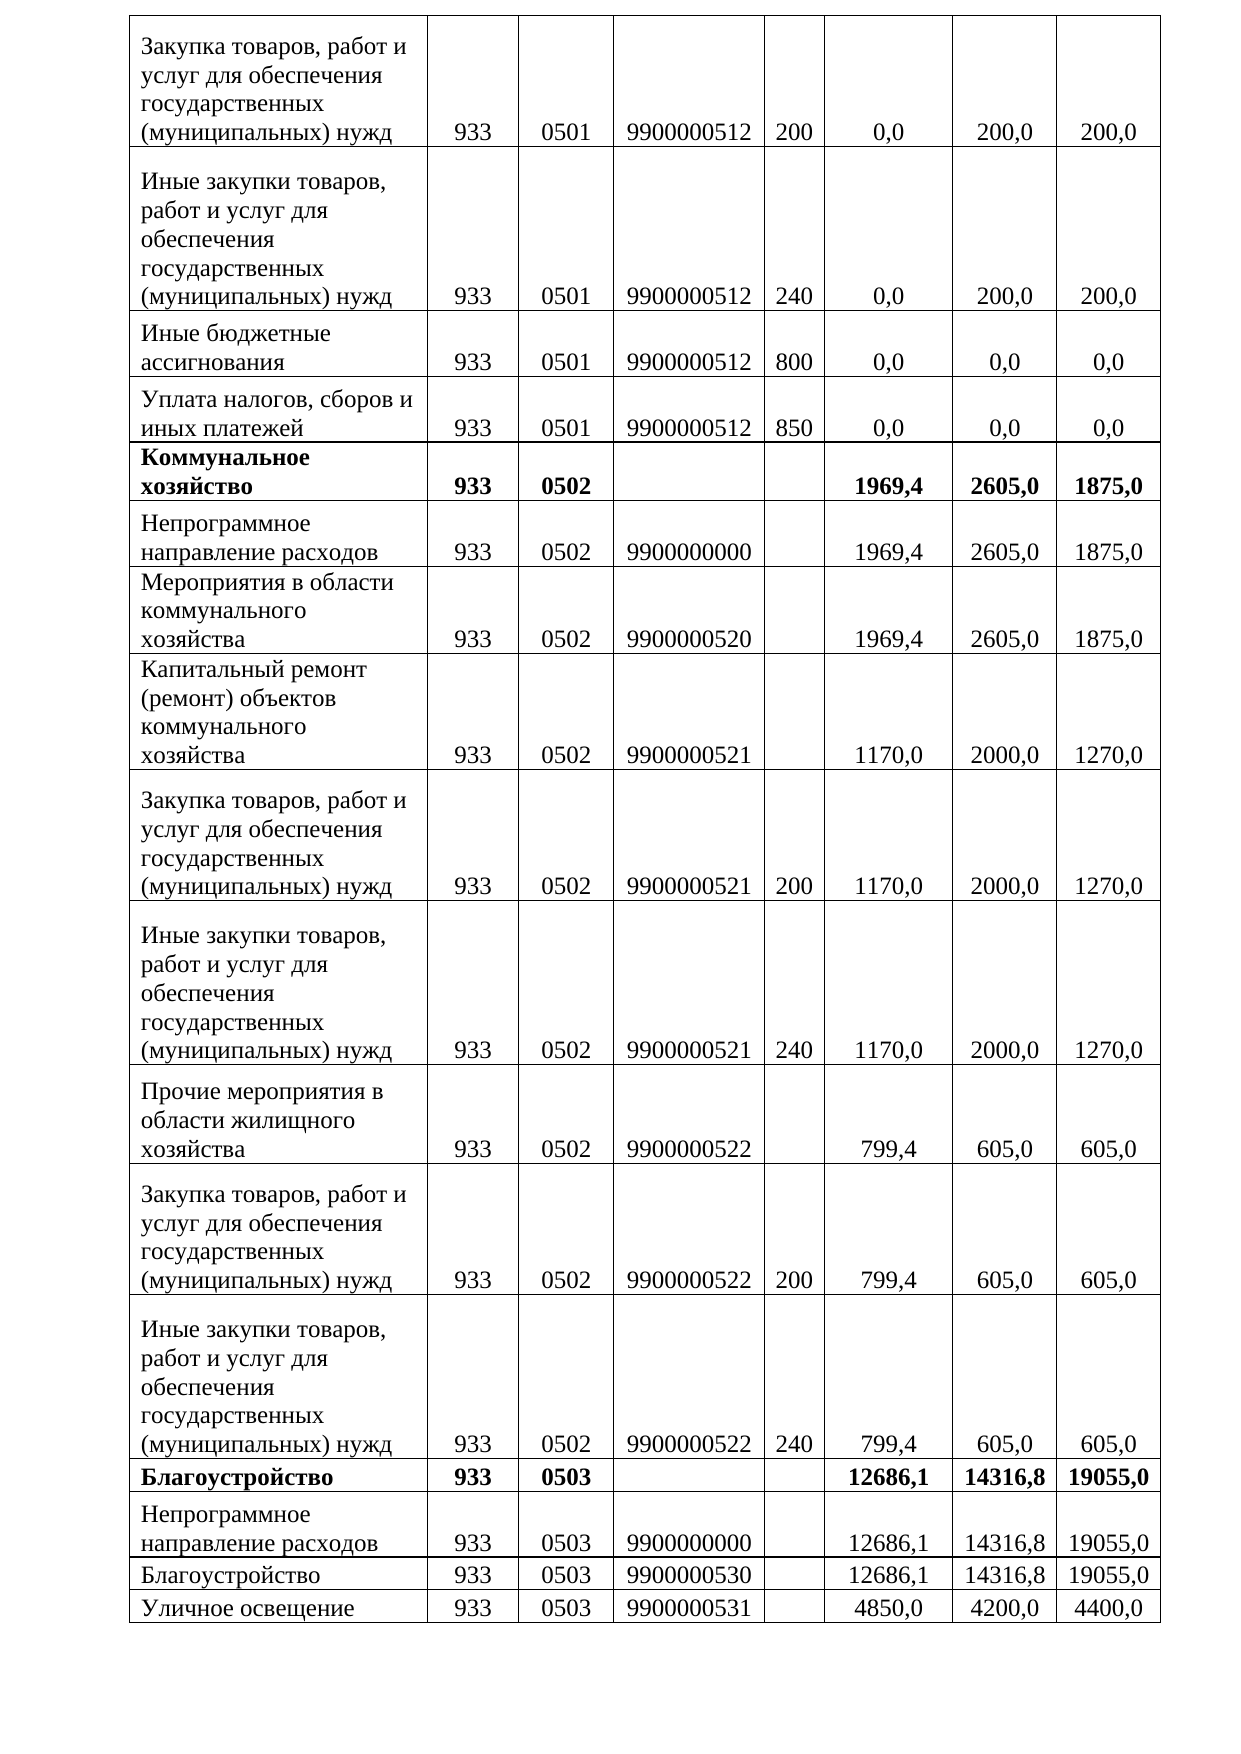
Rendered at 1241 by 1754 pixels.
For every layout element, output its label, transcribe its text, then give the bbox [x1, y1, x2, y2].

table_cell Иные закупки товаров, работ и услуг для обеспечения государственных (муниципальных) нужд [130, 1295, 427, 1458]
table_cell 0501 [519, 311, 613, 376]
table_cell 1875,0 [1057, 501, 1160, 566]
table_cell 14316,8 [953, 1459, 1056, 1491]
table_cell 0,0 [953, 377, 1056, 441]
table_cell 933 [428, 1164, 518, 1294]
table_cell 0,0 [1057, 311, 1160, 376]
table_cell Капитальный ремонт (ремонт) объектов коммунального хозяйства [130, 654, 427, 769]
table_cell [765, 1590, 824, 1622]
table_cell [765, 1492, 824, 1556]
table_cell 9900000521 [614, 770, 764, 900]
table_cell Непрограммное направление расходов [130, 501, 427, 566]
table_cell Мероприятия в области коммунального хозяйства [130, 567, 427, 653]
table_cell 933 [428, 1558, 518, 1589]
table_cell 0502 [519, 1295, 613, 1458]
table_cell 0503 [519, 1492, 613, 1556]
table_cell 9900000512 [614, 16, 764, 146]
table_cell 799,4 [825, 1065, 952, 1163]
table_cell 605,0 [1057, 1164, 1160, 1294]
table_cell 0501 [519, 16, 613, 146]
table_cell 933 [428, 1590, 518, 1622]
table_cell 799,4 [825, 1164, 952, 1294]
table_cell 1270,0 [1057, 901, 1160, 1064]
table_cell 2605,0 [953, 443, 1056, 500]
table_cell 0502 [519, 443, 613, 500]
table_cell Иные бюджетные ассигнования [130, 311, 427, 376]
table_cell 933 [428, 567, 518, 653]
table_cell 799,4 [825, 1295, 952, 1458]
table_cell 933 [428, 147, 518, 310]
table_cell 605,0 [1057, 1295, 1160, 1458]
table_cell 0503 [519, 1590, 613, 1622]
table_cell 933 [428, 1459, 518, 1491]
table_cell Коммунальное хозяйство [130, 443, 427, 500]
table_cell 933 [428, 16, 518, 146]
table_cell 1969,4 [825, 567, 952, 653]
table_cell 200,0 [953, 147, 1056, 310]
table_cell 200 [765, 1164, 824, 1294]
table_cell 933 [428, 1295, 518, 1458]
table_cell 9900000522 [614, 1065, 764, 1163]
table_cell 9900000000 [614, 1492, 764, 1556]
table_cell Непрограммное направление расходов [130, 1492, 427, 1556]
table_cell 12686,1 [825, 1558, 952, 1589]
table_cell 9900000512 [614, 147, 764, 310]
table_cell [614, 443, 764, 500]
table_cell 933 [428, 1065, 518, 1163]
table_cell 200,0 [953, 16, 1056, 146]
table_cell 0502 [519, 567, 613, 653]
table_cell 0502 [519, 901, 613, 1064]
table_cell 1170,0 [825, 654, 952, 769]
table_cell 933 [428, 377, 518, 441]
table_cell 850 [765, 377, 824, 441]
table_cell 0,0 [825, 377, 952, 441]
table_cell [614, 1459, 764, 1491]
table_cell 200 [765, 770, 824, 900]
table_cell 19055,0 [1057, 1459, 1160, 1491]
table_cell 19055,0 [1057, 1558, 1160, 1589]
table_cell 1969,4 [825, 501, 952, 566]
table_cell Закупка товаров, работ и услуг для обеспечения государственных (муниципальных) нужд [130, 1164, 427, 1294]
table_cell 240 [765, 1295, 824, 1458]
table_cell 1170,0 [825, 770, 952, 900]
table_cell 4850,0 [825, 1590, 952, 1622]
table_cell 605,0 [953, 1295, 1056, 1458]
table_cell 933 [428, 654, 518, 769]
table_cell 9900000512 [614, 377, 764, 441]
table_cell 9900000000 [614, 501, 764, 566]
table_cell 933 [428, 311, 518, 376]
table_cell [765, 567, 824, 653]
table_cell Закупка товаров, работ и услуг для обеспечения государственных (муниципальных) нужд [130, 16, 427, 146]
table_cell 0503 [519, 1459, 613, 1491]
table_cell 14316,8 [953, 1558, 1056, 1589]
table_cell 0503 [519, 1558, 613, 1589]
table_cell 4400,0 [1057, 1590, 1160, 1622]
table_cell Уплата налогов, сборов и иных платежей [130, 377, 427, 441]
table_cell Благоустройство [130, 1459, 427, 1491]
table_cell 933 [428, 770, 518, 900]
table_cell 933 [428, 443, 518, 500]
table_cell 933 [428, 1492, 518, 1556]
table_cell 0,0 [953, 311, 1056, 376]
table_cell 9900000512 [614, 311, 764, 376]
table_cell 1875,0 [1057, 567, 1160, 653]
table_cell 605,0 [953, 1065, 1056, 1163]
table_cell 605,0 [1057, 1065, 1160, 1163]
table_cell 1270,0 [1057, 654, 1160, 769]
table_cell 2000,0 [953, 901, 1056, 1064]
table_cell 0,0 [825, 147, 952, 310]
table_cell 1875,0 [1057, 443, 1160, 500]
table_cell 0,0 [825, 16, 952, 146]
table_cell 9900000522 [614, 1164, 764, 1294]
table_cell 2000,0 [953, 654, 1056, 769]
table_cell 240 [765, 901, 824, 1064]
table_cell 933 [428, 501, 518, 566]
table_cell 9900000522 [614, 1295, 764, 1458]
table_cell 605,0 [953, 1164, 1056, 1294]
table_cell 200 [765, 16, 824, 146]
table_cell 0,0 [825, 311, 952, 376]
table_cell 240 [765, 147, 824, 310]
table_cell 9900000521 [614, 654, 764, 769]
table_cell 12686,1 [825, 1492, 952, 1556]
table_cell 12686,1 [825, 1459, 952, 1491]
table_cell 2605,0 [953, 567, 1056, 653]
table_cell Уличное освещение [130, 1590, 427, 1622]
table_cell 9900000520 [614, 567, 764, 653]
table_cell 19055,0 [1057, 1492, 1160, 1556]
table_cell Закупка товаров, работ и услуг для обеспечения государственных (муниципальных) нужд [130, 770, 427, 900]
table_cell 9900000521 [614, 901, 764, 1064]
table_cell 0502 [519, 770, 613, 900]
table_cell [130, 147, 427, 310]
table_cell 9900000531 [614, 1590, 764, 1622]
table_cell 0,0 [1057, 377, 1160, 441]
table_cell 4200,0 [953, 1590, 1056, 1622]
table_cell 14316,8 [953, 1492, 1056, 1556]
table_cell 0502 [519, 654, 613, 769]
table_cell Благоустройство [130, 1558, 427, 1589]
table_cell 800 [765, 311, 824, 376]
table_cell 1270,0 [1057, 770, 1160, 900]
table_cell [765, 1459, 824, 1491]
table_cell [765, 501, 824, 566]
table_cell 9900000530 [614, 1558, 764, 1589]
table_cell 933 [428, 901, 518, 1064]
table_cell 0501 [519, 377, 613, 441]
table_cell 1969,4 [825, 443, 952, 500]
table_cell Иные закупки товаров, работ и услуг для обеспечения государственных (муниципальных) нужд [130, 901, 427, 1064]
table_cell 2605,0 [953, 501, 1056, 566]
table_cell [765, 654, 824, 769]
table_cell [765, 1558, 824, 1589]
table_cell [765, 443, 824, 500]
table_cell 2000,0 [953, 770, 1056, 900]
table_cell 200,0 [1057, 16, 1160, 146]
table_cell [765, 1065, 824, 1163]
table_cell 0501 [519, 147, 613, 310]
table_cell 1170,0 [825, 901, 952, 1064]
table_cell 0502 [519, 501, 613, 566]
table_cell 200,0 [1057, 147, 1160, 310]
table_cell 0502 [519, 1065, 613, 1163]
table_cell 0502 [519, 1164, 613, 1294]
table_cell Прочие мероприятия в области жилищного хозяйства [130, 1065, 427, 1163]
